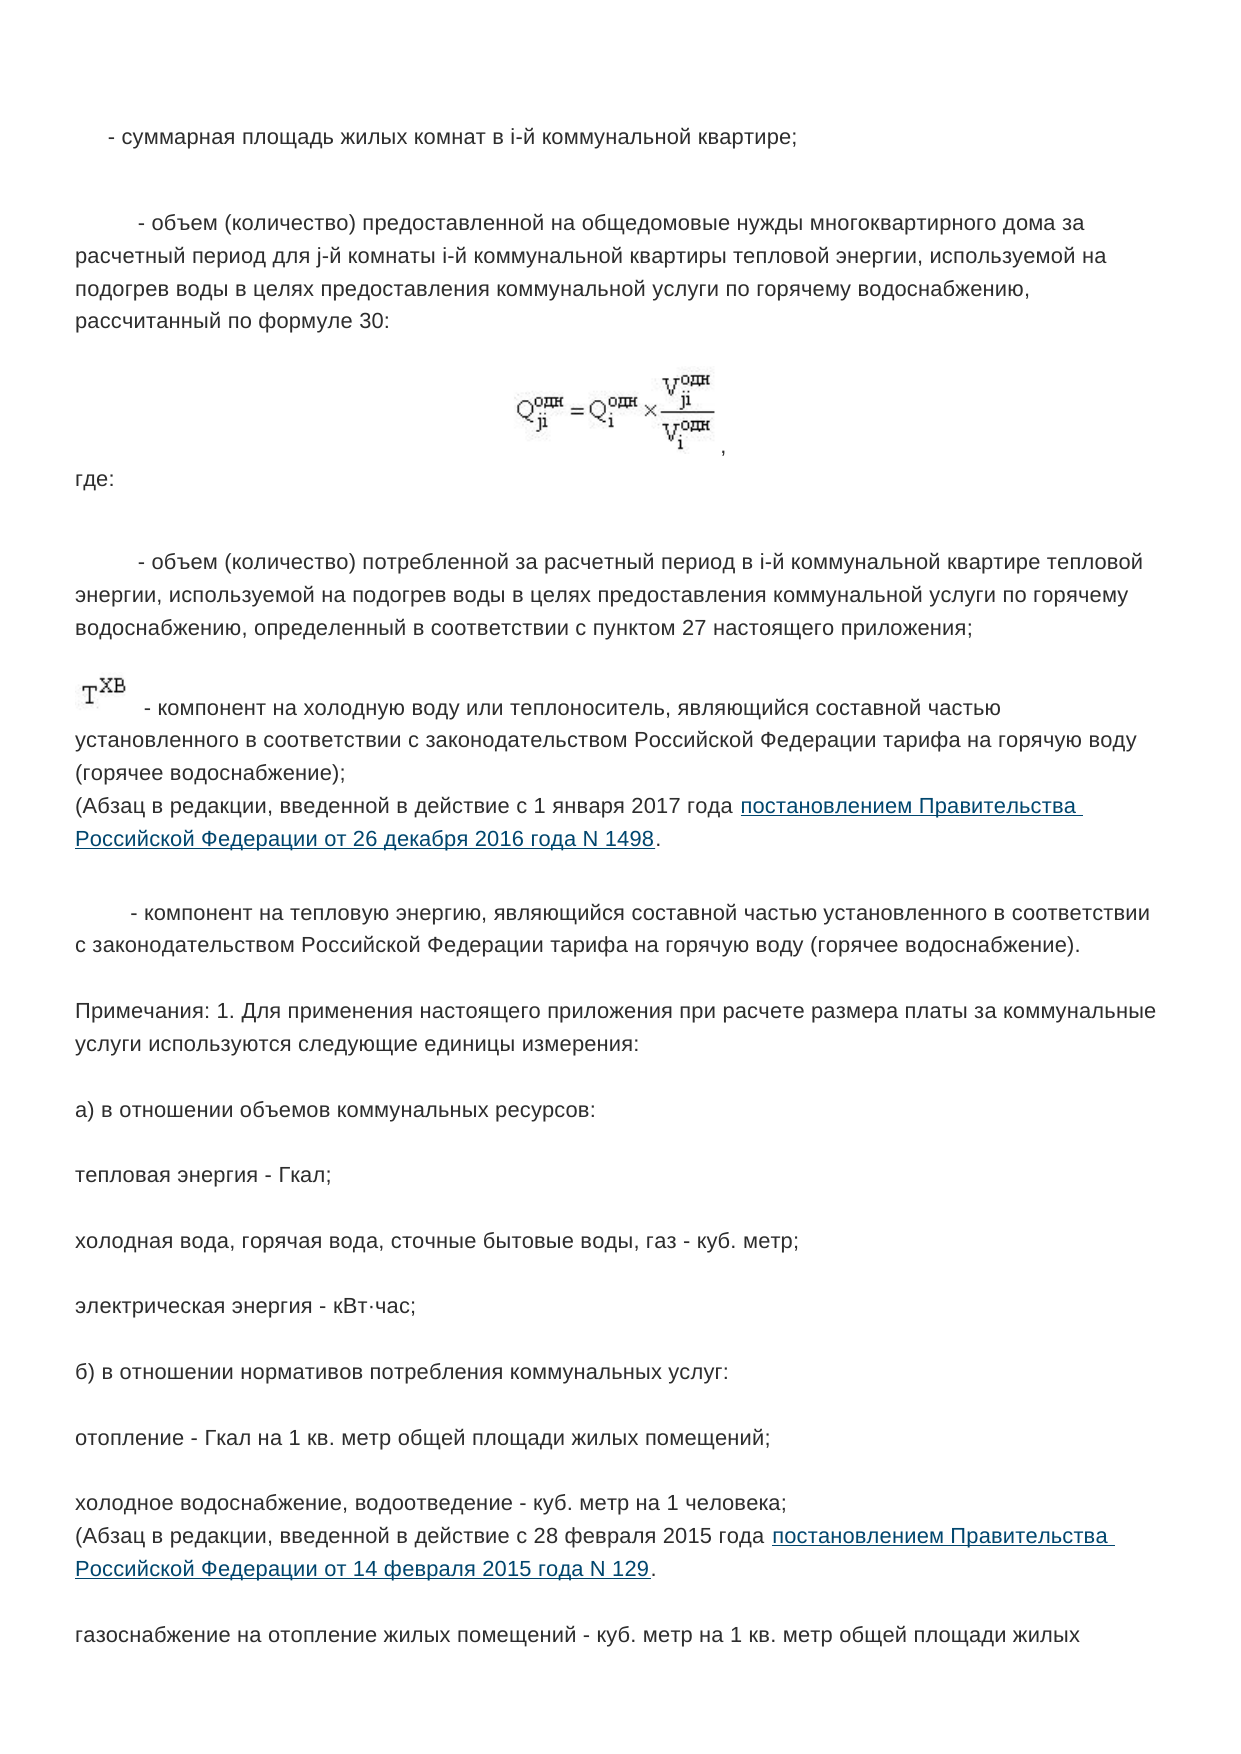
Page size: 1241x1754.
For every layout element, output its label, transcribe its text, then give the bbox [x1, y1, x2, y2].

text , [75, 366, 1165, 459]
text Примечания: 1. Для применения настоящего приложения при расчете размера платы за коммунальные услуги используются следующие единицы измерения: [75, 990, 1165, 1089]
picture [513, 366, 721, 454]
text а) в отношении объемов коммунальных ресурсов: тепловая энергия - Гкал; холодная вода, горячая вода, сточные бытовые воды, газ - куб. метр; электрическая энергия - кВт·час; [75, 1089, 1165, 1351]
picture [75, 672, 138, 715]
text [75, 75, 1165, 366]
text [75, 1351, 1165, 1647]
text где: - объем (количество) потребленной за расчетный период в i-й коммунальной квартире тепловой энергии, используемой на подогрев воды в целях предоставления коммунальной услуги по горячему водоснабжению, определенный в соответствии с пунктом 27 настоящего приложения; - компонент на холодную воду или теплоноситель, являющийся составной частью установленного в соответствии с законодательством Российской Федерации тарифа на горячую воду (горячее водоснабжение); (Абзац в редакции, введенной в действие с 1 января 2017 года постановлением Правительства Российской Федерации от 26 декабря 2016 года N 1498. - компонент на тепловую энергию, являющийся составной частью установленного в соответствии с законодательством Российской Федерации тарифа на горячую воду (горячее водоснабжение). [75, 459, 1165, 990]
